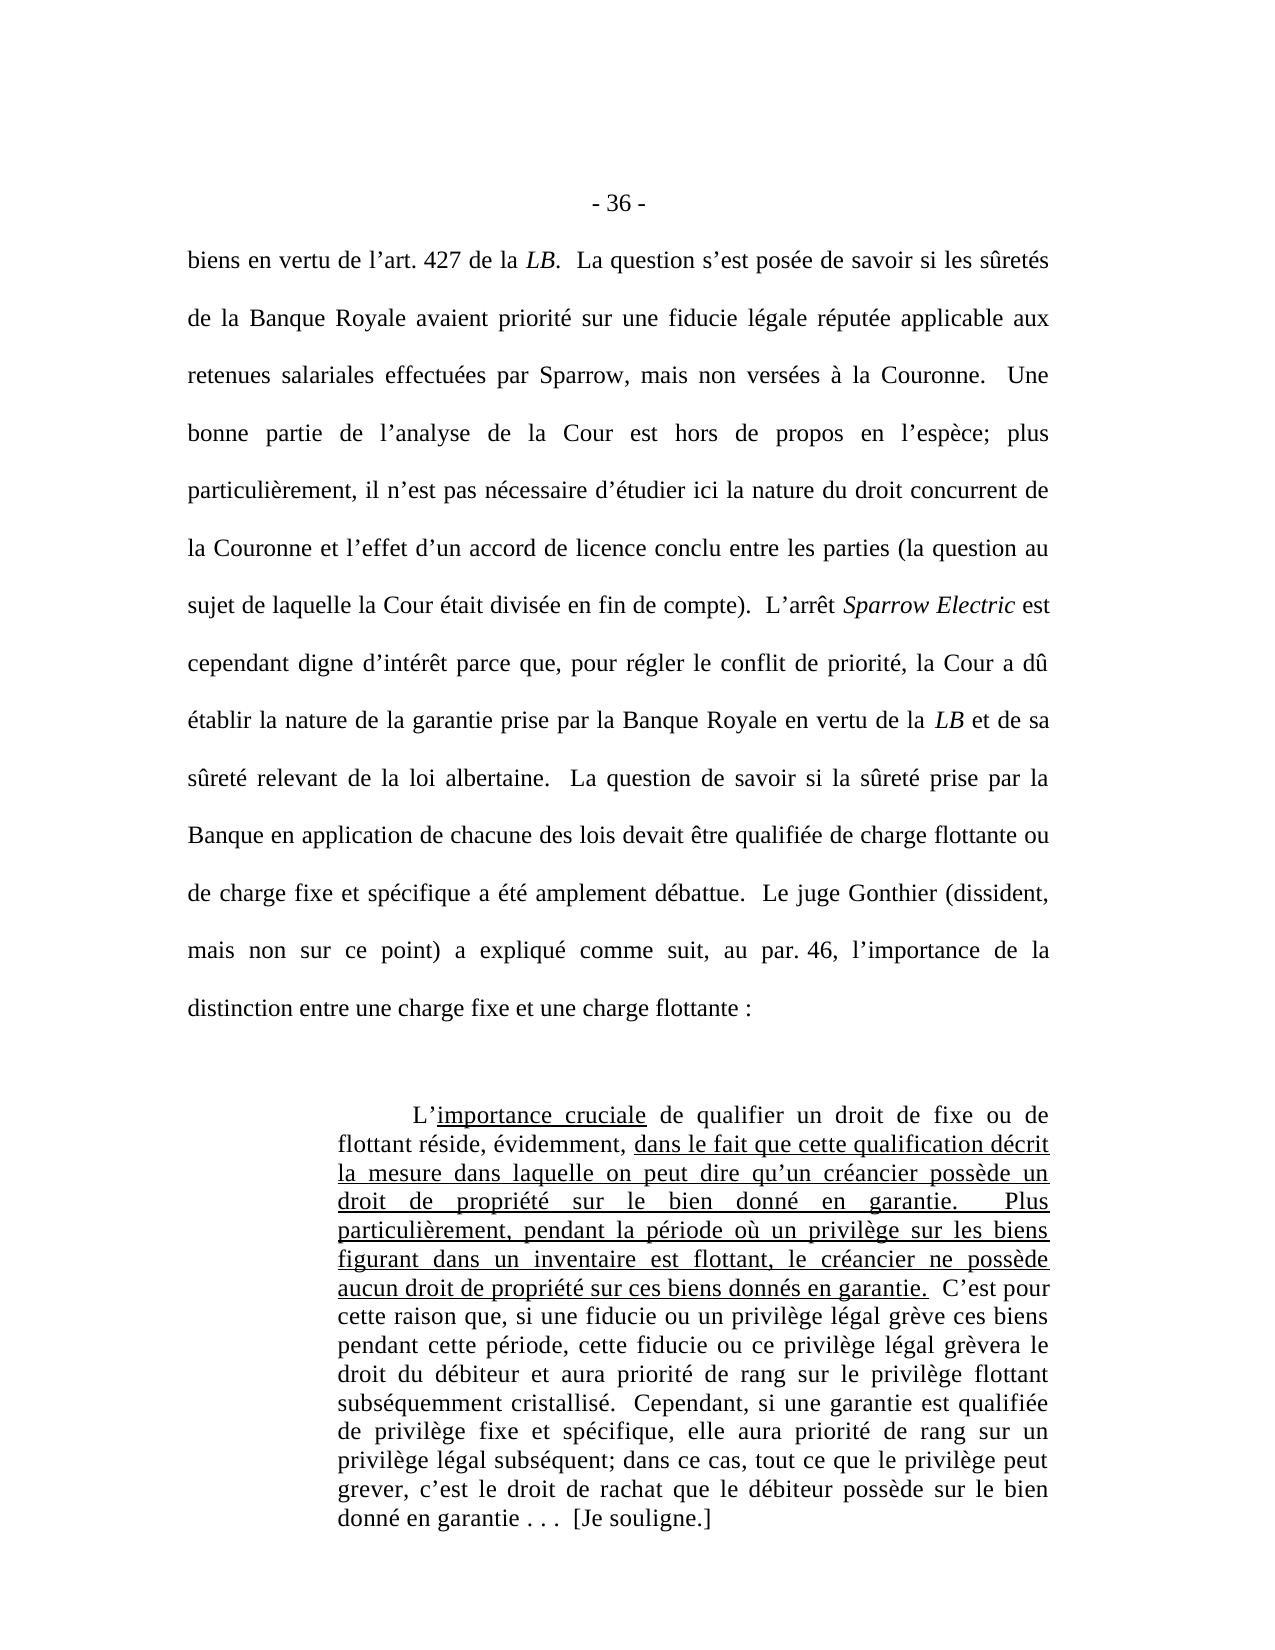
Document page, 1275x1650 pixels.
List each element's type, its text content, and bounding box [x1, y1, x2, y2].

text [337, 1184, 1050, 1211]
text L’importance cruciale de qualifier un droit de fixe ou de flottant réside, évidemment, dans le fait que cette qualification décrit la mesure dans laquelle on peut dire qu’un créancier possède un droit de propriété sur le bien donné en garantie. Plus particulièrement, pendant la période où un privilège sur les biens figurant dans un inventaire est flottant, le créancier ne possède aucun droit de propriété sur ces biens donnés en garantie. C’est pour cette raison que, si une fiducie ou un privilège légal grève ces biens pendant cette période, cette fiducie ou ce privilège légal grèvera le droit du débiteur et aura priorité de rang sur le privilège flottant subséquemment cristallisé. Cependant, si une garantie est qualifiée de privilège fixe et spécifique, elle aura priorité de rang sur un privilège légal subséquent; dans ce cas, tout ce que le privilège peut grever, c’est le droit de rachat que le débiteur possède sur le bien donné en garantie . . . [Je souligne.] [337, 1270, 1050, 1531]
text L’importance cruciale de qualifier un droit de fixe ou de flottant réside, évidemment, dans le fait que cette qualification décrit la mesure dans laquelle on peut dire qu’un créancier possède un droit de propriété sur le bien donné en garantie. Plus particulièrement, pendant la période où un privilège sur les biens figurant dans un inventaire est flottant, le créancier ne possède aucun droit de propriété sur ces biens donnés en garantie. C’est pour cette raison que, si une fiducie ou un privilège légal grève ces biens pendant cette période, cette fiducie ou ce privilège légal grèvera le droit du débiteur et aura priorité de rang sur le privilège flottant subséquemment cristallisé. Cependant, si une garantie est qualifiée de privilège fixe et spécifique, elle aura priorité de rang sur un privilège légal subséquent; dans ce cas, tout ce que le privilège peut grever, c’est le droit de rachat que le débiteur possède sur le bien donné en garantie . . . [Je souligne.] [337, 1100, 1050, 1183]
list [187, 245, 1050, 1021]
